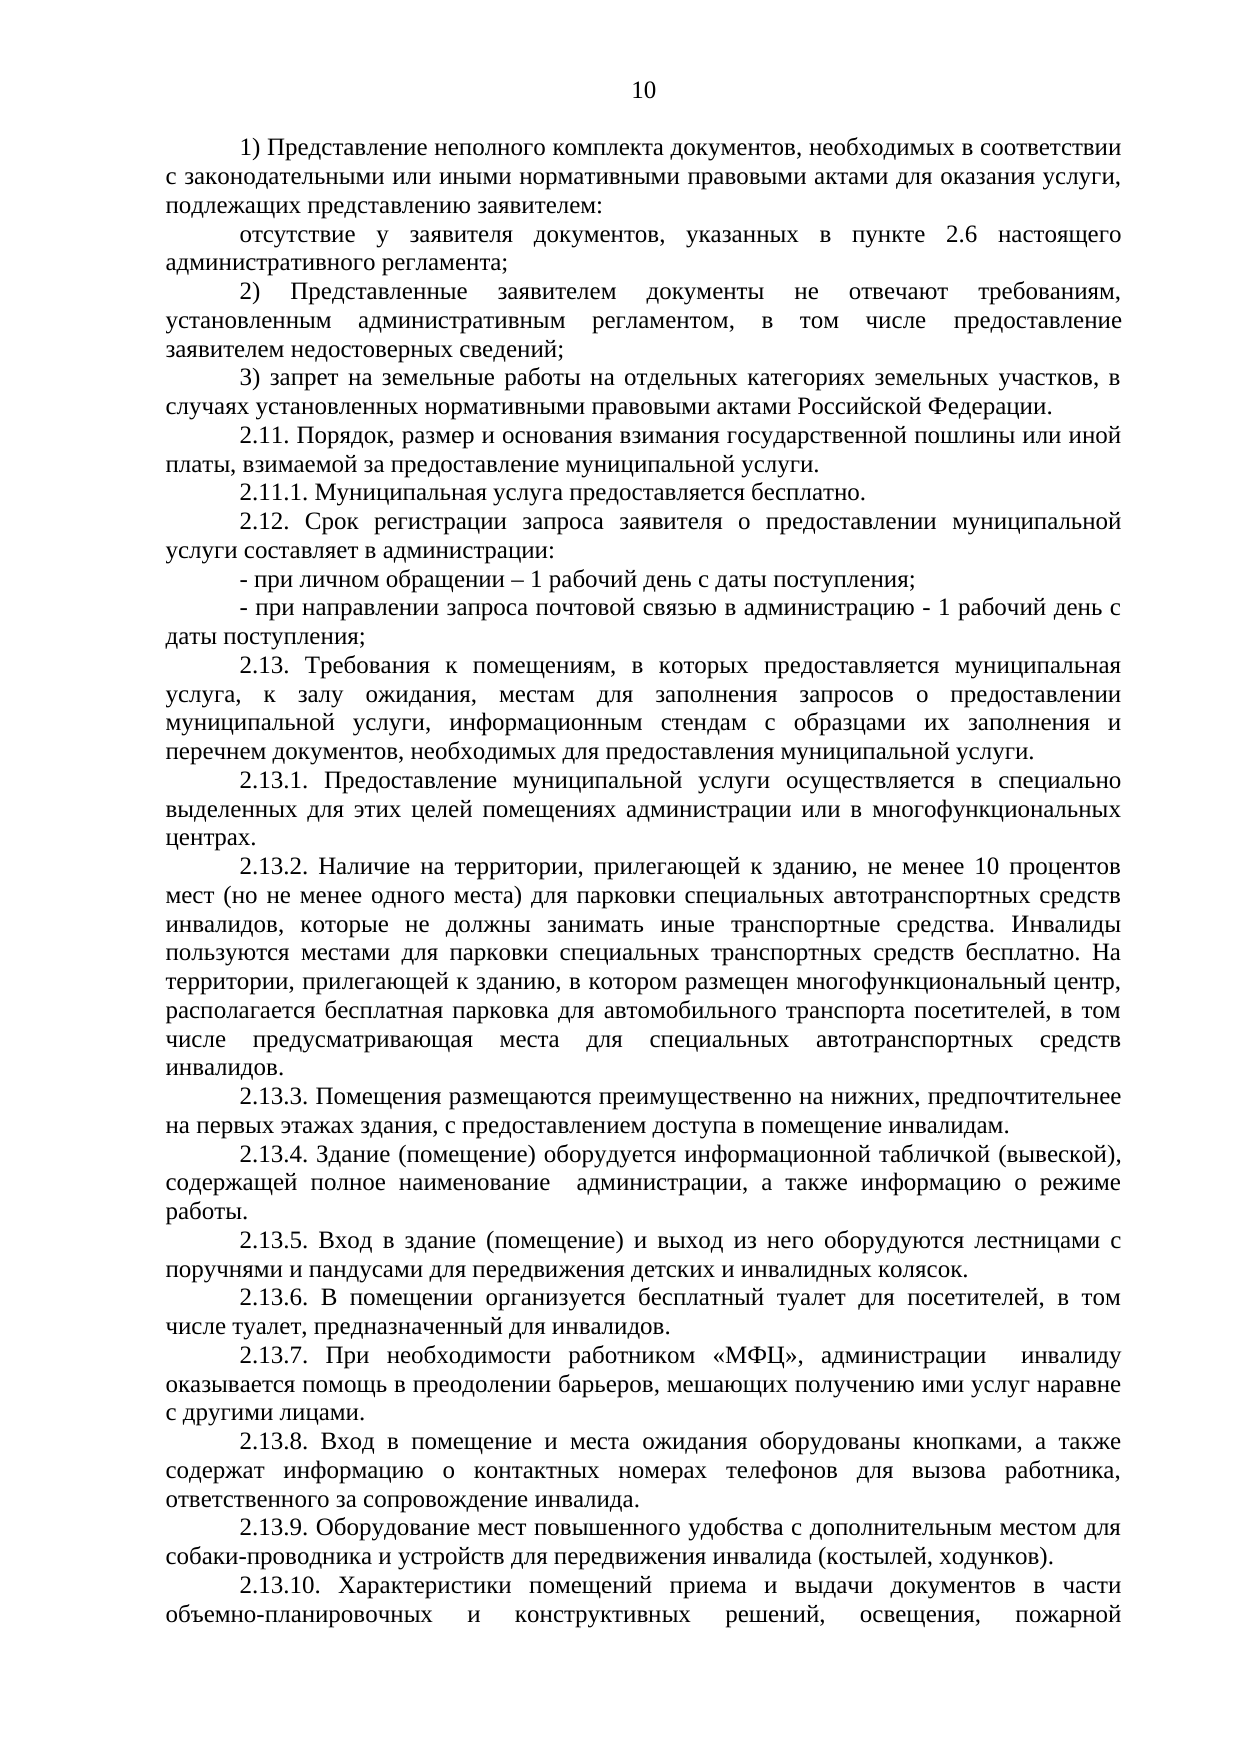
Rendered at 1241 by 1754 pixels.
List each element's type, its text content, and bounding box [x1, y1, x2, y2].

title 2.13.9. Оборудование мест повышенного удобства с дополнительным местом для собаки-проводника и устройств для передвижения инвалида (костылей, ходунков). [165, 1512, 1122, 1570]
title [165, 1570, 1122, 1627]
title 2.13.5. Вход в здание (помещение) и выход из него оборудуются лестницами с поручнями и пандусами для передвижения детских и инвалидных колясок. [165, 1225, 1122, 1282]
title 2.13.3. Помещения размещаются преимущественно на нижних, предпочтительнее на первых этажах здания, с предоставлением доступа в помещение инвалидам. [165, 1081, 1122, 1139]
text 2.11.1. Муниципальная услуга предоставляется бесплатно. [165, 477, 1122, 506]
text 2.12. Срок регистрации запроса заявителя о предоставлении муниципальной услуги составляет в администрации: [165, 506, 1122, 564]
text - при направлении запроса почтовой связью в администрацию - 1 рабочий день с даты поступления; [165, 592, 1122, 650]
text - при личном обращении – 1 рабочий день с даты поступления; [165, 564, 1122, 592]
text отсутствие у заявителя документов, указанных в пункте 2.6 настоящего административного регламента; [165, 219, 1122, 276]
title 2.13.1. Предоставление муниципальной услуги осуществляется в специально выделенных для этих целей помещениях администрации или в многофункциональных центрах. [165, 765, 1122, 851]
title 2.13.7. При необходимости работником «МФЦ», администрации инвалиду оказывается помощь в преодолении барьеров, мешающих получению ими услуг наравне с другими лицами. [165, 1340, 1122, 1426]
title 2.13.8. Вход в помещение и места ожидания оборудованы кнопками, а также содержат информацию о контактных номерах телефонов для вызова работника, ответственного за сопровождение инвалида. [165, 1426, 1122, 1512]
text 2.11. Порядок, размер и основания взимания государственной пошлины или иной платы, взимаемой за предоставление муниципальной услуги. [165, 420, 1122, 477]
text 1) Представление неполного комплекта документов, необходимых в соответствии с законодательными или иными нормативными правовыми актами для оказания услуги, подлежащих представлению заявителем: [165, 132, 1122, 219]
title 2.13.6. В помещении организуется бесплатный туалет для посетителей, в том числе туалет, предназначенный для инвалидов. [165, 1282, 1122, 1340]
text 3) запрет на земельные работы на отдельных категориях земельных участков, в случаях установленных нормативными правовыми актами Российской Федерации. [165, 362, 1122, 420]
text 2) Представленные заявителем документы не отвечают требованиям, установленным административным регламентом, в том числе предоставление заявителем недостоверных сведений; [165, 276, 1122, 362]
title 2.13.2. Наличие на территории, прилегающей к зданию, не менее 10 процентов мест (но не менее одного места) для парковки специальных автотранспортных средств инвалидов, которые не должны занимать иные транспортные средства. Инвалиды пользуются местами для парковки специальных транспортных средств бесплатно. На территории, прилегающей к зданию, в котором размещен многофункциональный центр, располагается бесплатная парковка для автомобильного транспорта посетителей, в том числе предусматривающая места для специальных автотранспортных средств инвалидов. [165, 851, 1122, 1081]
title 2.13. Требования к помещениям, в которых предоставляется муниципальная услуга, к залу ожидания, местам для заполнения запросов о предоставлении муниципальной услуги, информационным стендам с образцами их заполнения и перечнем документов, необходимых для предоставления муниципальной услуги. [165, 650, 1122, 765]
title 2.13.4. Здание (помещение) оборудуется информационной табличкой (вывеской), содержащей полное наименование администрации, а также информацию о режиме работы. [165, 1139, 1122, 1225]
